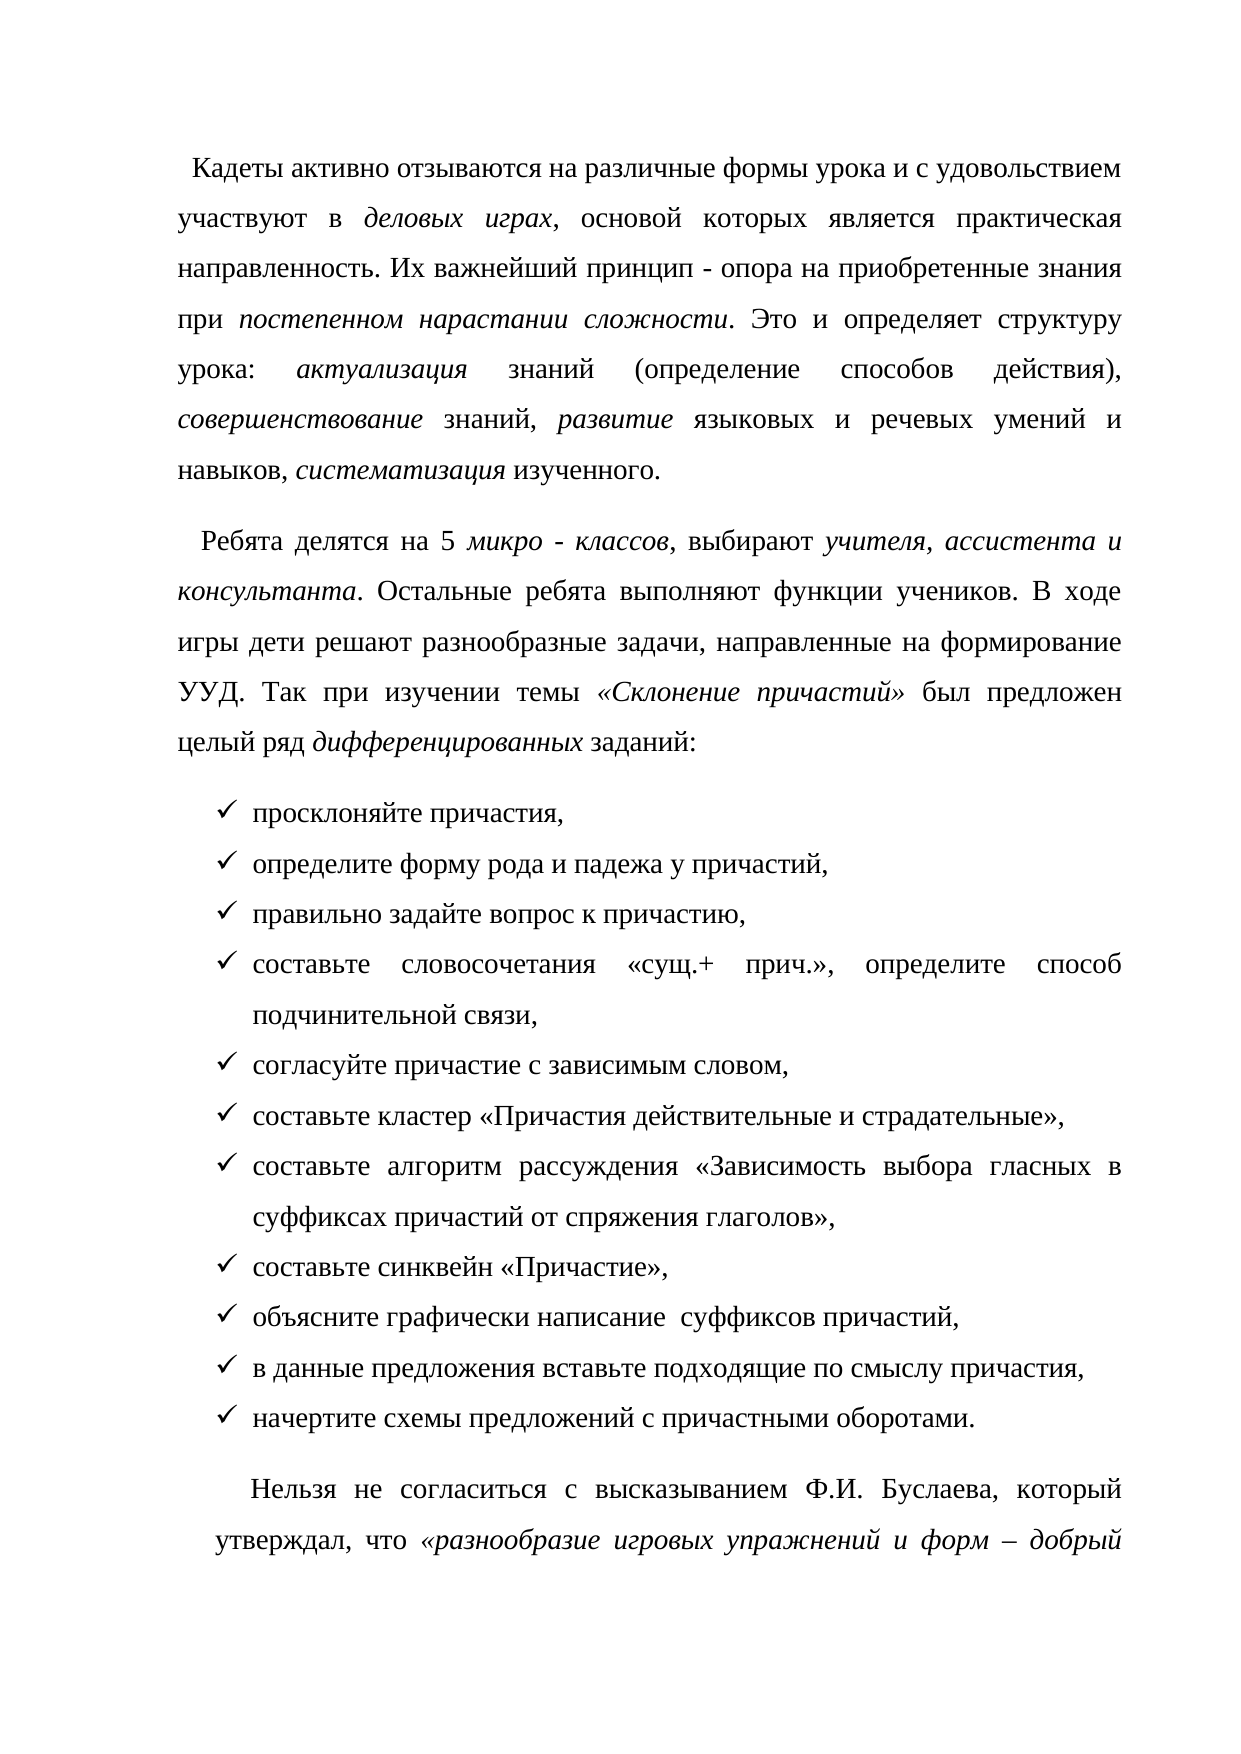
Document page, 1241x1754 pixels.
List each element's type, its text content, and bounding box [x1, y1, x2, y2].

list просклоняйте причастия, [215, 795, 1122, 829]
list составьте алгоритм рассуждения «Зависимость выбора гласных в суффиксах причастий от спряжения глаголов», [215, 1148, 1122, 1232]
list составьте кластер «Причастия действительные и страдательные», [215, 1098, 1122, 1131]
list начертите схемы предложений с причастными оборотами. [215, 1400, 1122, 1434]
text Кадеты активно отзываются на различные формы урока и с удовольствием участвуют в деловых играх, основой которых является практическая направленность. Их важнейший принцип - опора на приобретенные знания при постепенном нарастании сложности. Это и определяет структуру урока: актуализация знаний (определение способов действия), совершенствование знаний, развитие языковых и речевых умений и навыков, систематизация изученного. [177, 150, 1122, 485]
text Ребята делятся на 5 микро - классов, выбирают учителя, ассистента и консультанта. Остальные ребята выполняют функции учеников. В ходе игры дети решают разнообразные задачи, направленные на формирование УУД. Так при изучении темы «Склонение причастий» был предложен целый ряд дифференцированных заданий: [177, 523, 1122, 758]
list составьте синквейн «Причастие», [215, 1249, 1122, 1283]
list правильно задайте вопрос к причастию, [215, 896, 1122, 930]
list определите форму рода и падежа у причастий, [215, 846, 1122, 879]
list составьте словосочетания «сущ.+ прич.», определите способ подчинительной связи, [215, 947, 1122, 1031]
list объясните графически написание суффиксов причастий, [215, 1299, 1122, 1333]
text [215, 1471, 1122, 1555]
list в данные предложения вставьте подходящие по смыслу причастия, [215, 1350, 1122, 1383]
list согласуйте причастие с зависимым словом, [215, 1047, 1122, 1081]
